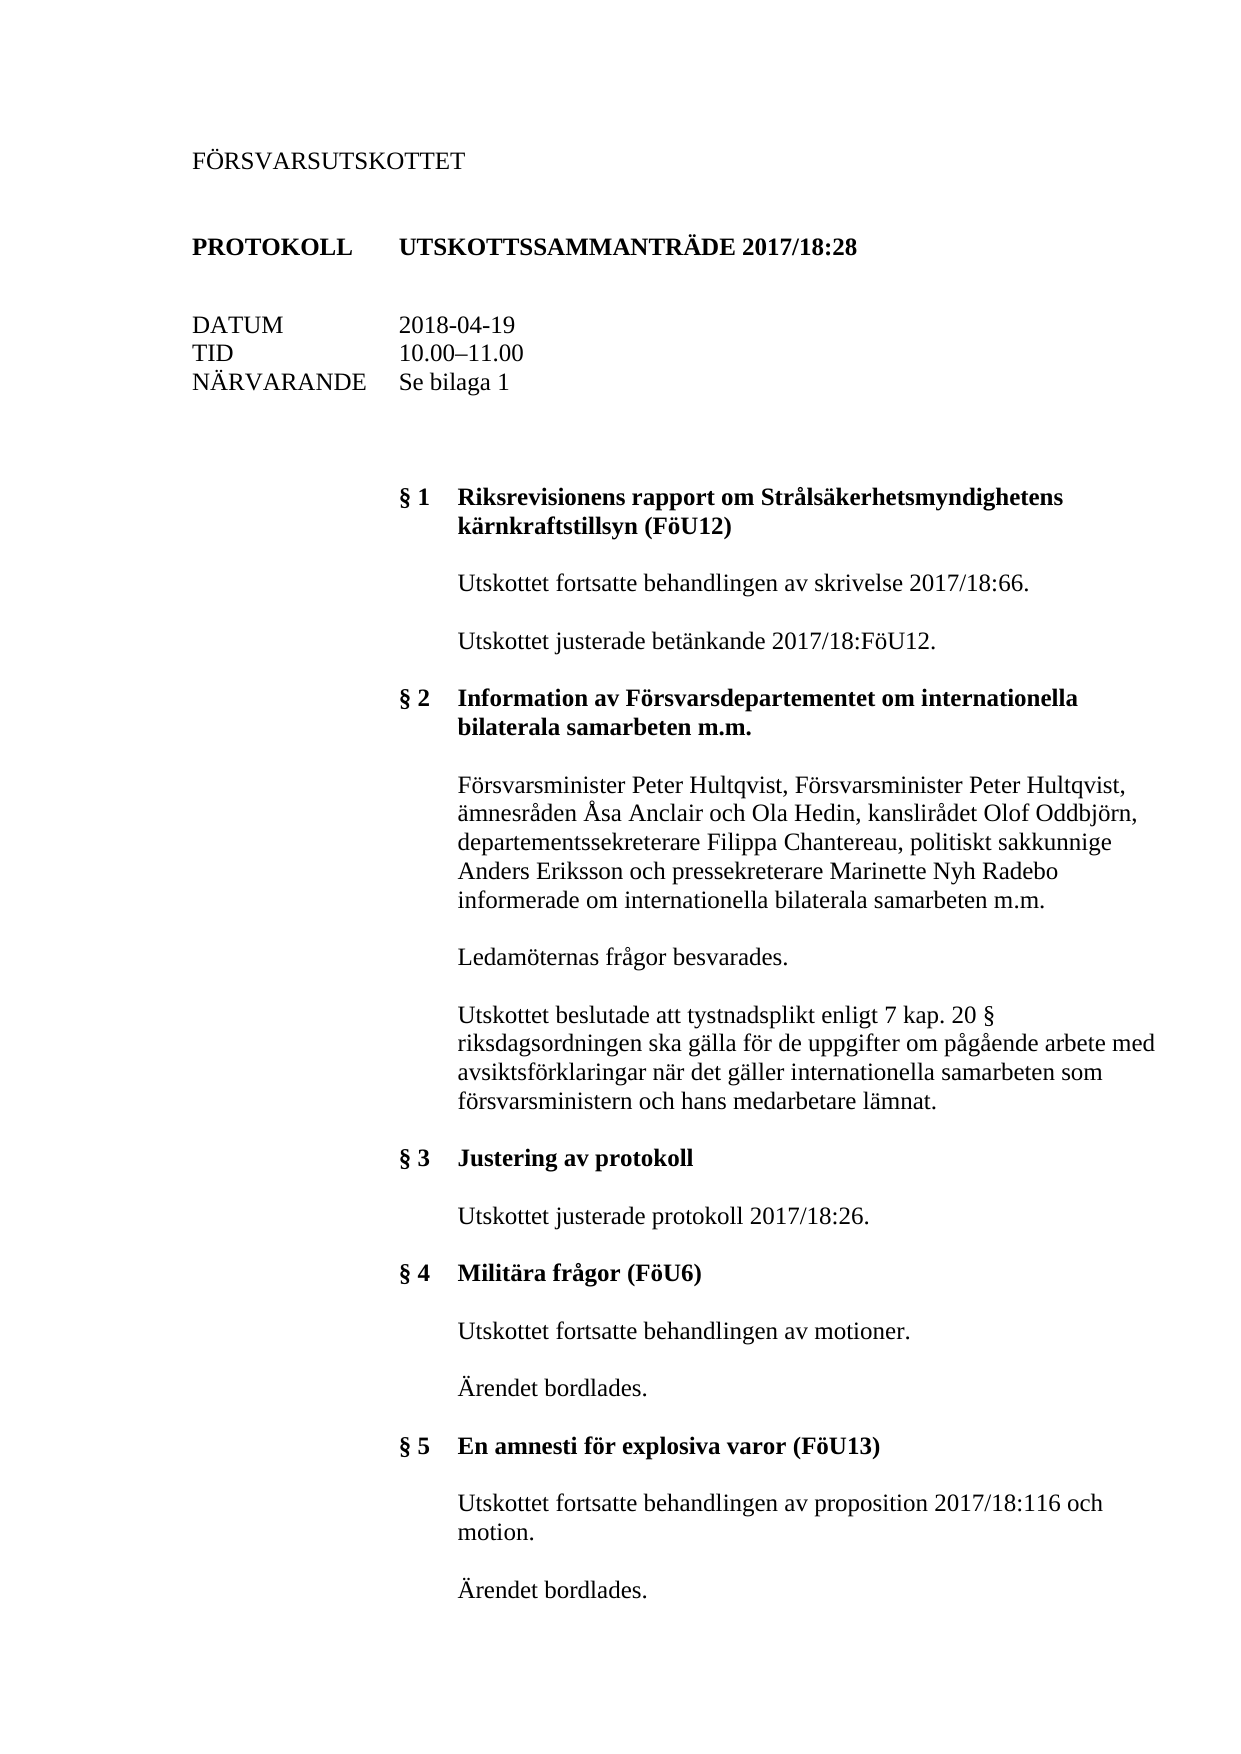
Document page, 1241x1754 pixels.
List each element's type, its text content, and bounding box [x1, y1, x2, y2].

table_header UTSKOTTSSAMMANTRÄDE 2017/18:28 [391, 233, 1064, 310]
table_cell Se bilaga 1 [391, 367, 1064, 396]
table_header Riksrevisionens rapport om Strålsäkerhetsmyndighetens kärnkraftstillsyn (FöU12) Utskottet fortsatte behandlingen av skrivelse 2017/18:66. Utskottet justerade betänkande 2017/18:FöU12. [450, 482, 1174, 683]
table_cell § 2 [391, 684, 450, 1143]
table_cell DATUM [185, 310, 391, 338]
table_cell 10.00–11.00 [391, 339, 1064, 367]
table_cell Information av Försvarsdepartementet om internationella bilaterala samarbeten m.m. Försvarsminister Peter Hultqvist, Försvarsminister Peter Hultqvist, ämnesråden Åsa Anclair och Ola Hedin, kanslirådet Olof Oddbjörn, departementssekreterare Filippa Chantereau, politiskt sakkunnige Anders Eriksson och pressekreterare Marinette Nyh Radebo informerade om internationella bilaterala samarbeten m.m. Ledamöternas frågor besvarades. Utskottet beslutade att tystnadsplikt enligt 7 kap. 20 § riksdagsordningen ska gälla för de uppgifter om pågående arbete med avsiktsförklaringar när det gäller internationella samarbeten som försvarsministern och hans medarbetare lämnat. [450, 684, 1174, 1143]
table_cell § 4 [391, 1259, 450, 1431]
table_header PROTOKOLL [185, 233, 391, 310]
table_cell TID [185, 339, 391, 367]
table_cell 2018-04-19 [391, 310, 1064, 338]
table_cell En amnesti för explosiva varor (FöU13) Utskottet fortsatte behandlingen av proposition 2017/18:116 och motion. Ärendet bordlades. [450, 1431, 1174, 1632]
table_cell § 5 [391, 1431, 450, 1632]
table_cell § 3 [391, 1144, 450, 1258]
table_cell Justering av protokoll Utskottet justerade protokoll 2017/18:26. [450, 1144, 1174, 1258]
table_cell Militära frågor (FöU6) Utskottet fortsatte behandlingen av motioner. Ärendet bordlades. [450, 1259, 1174, 1431]
table_header § 1 [391, 482, 450, 683]
table_cell NÄRVARANDE [185, 367, 391, 396]
table_header FÖRSVARSUTSKOTTET [185, 146, 1137, 175]
